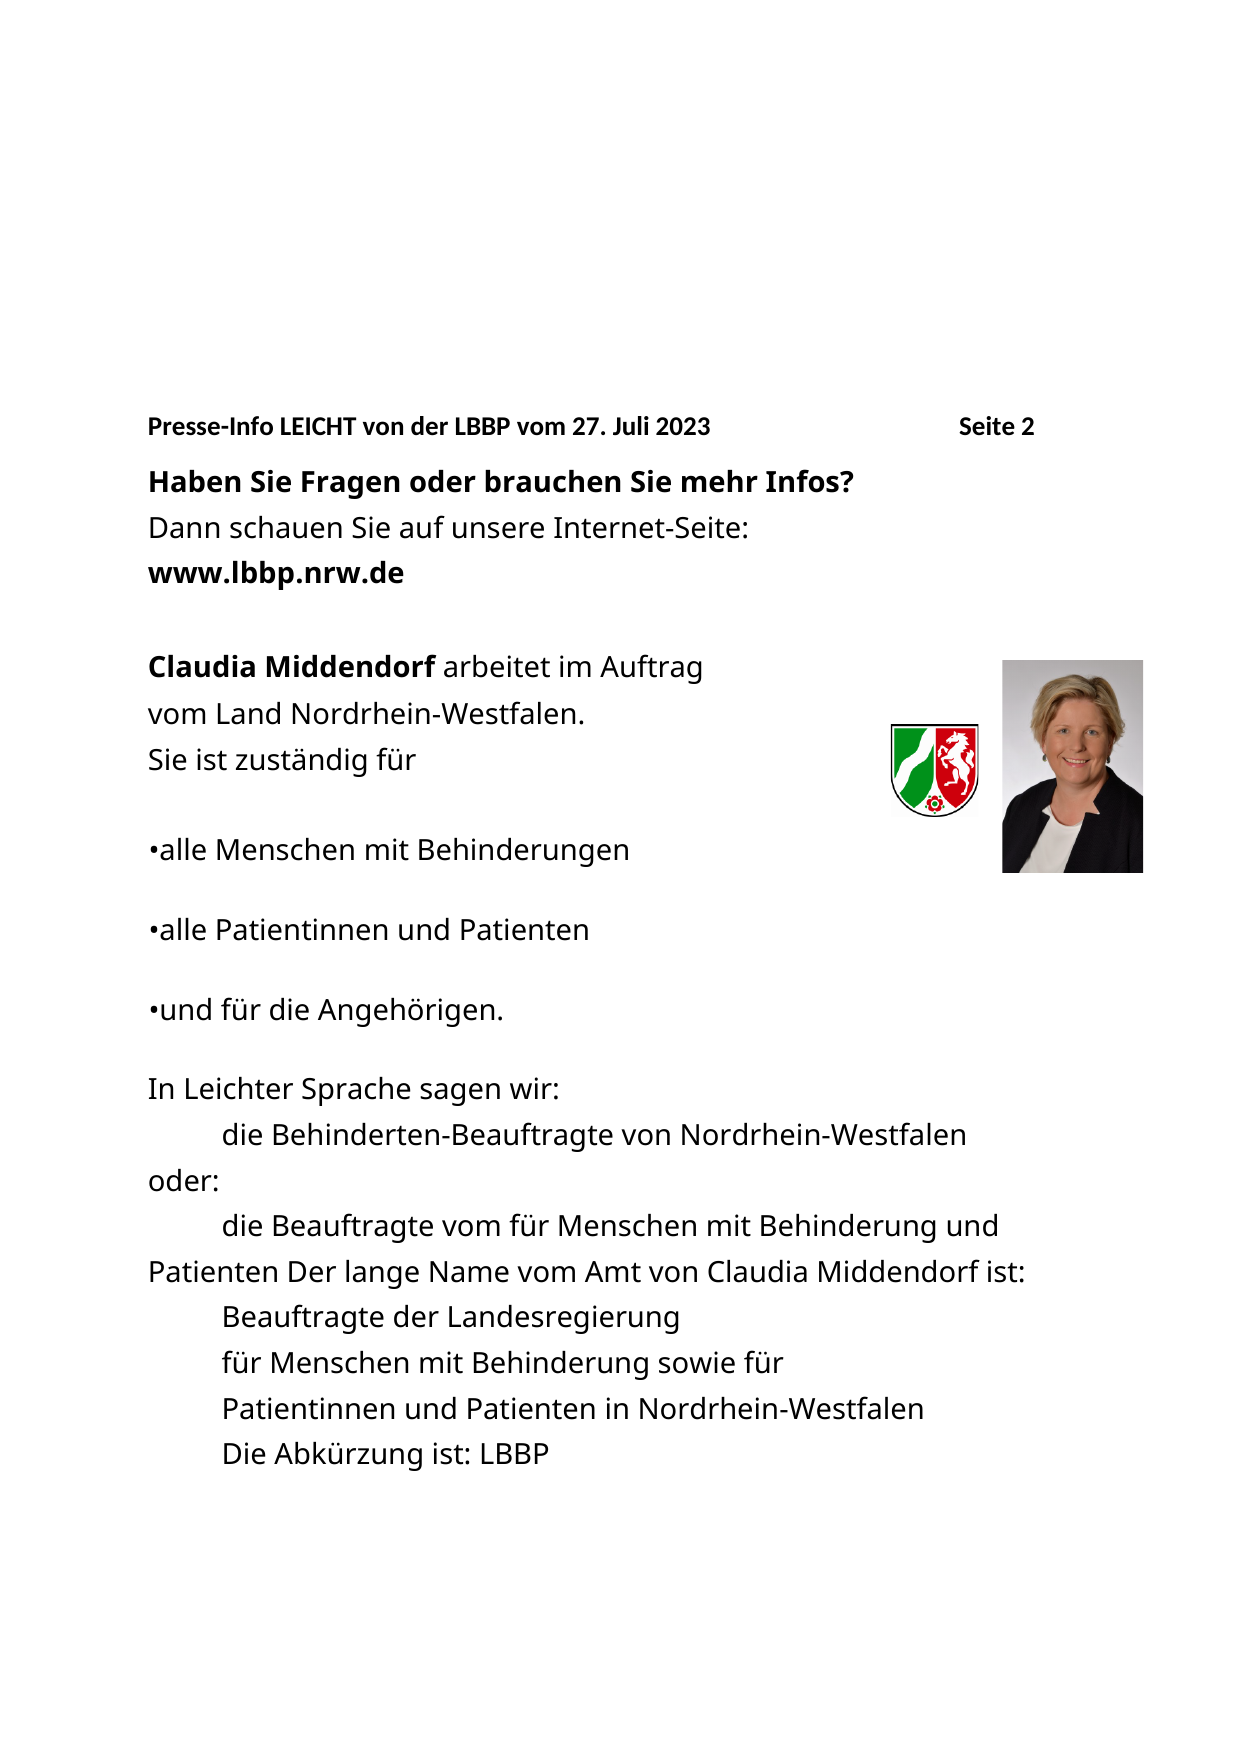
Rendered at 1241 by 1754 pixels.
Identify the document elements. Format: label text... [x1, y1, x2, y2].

text für Menschen mit Behinderung sowie für [148, 1342, 1093, 1382]
text Haben Sie Fragen oder brauchen Sie mehr Infos? [148, 461, 1093, 501]
text Dann schauen Sie auf unsere Internet-Seite: [148, 507, 1093, 547]
picture [890, 733, 979, 740]
text •und für die Angehörigen. [148, 989, 1093, 1029]
text •alle Patientinnen und Patienten [148, 909, 1093, 949]
picture [890, 779, 979, 817]
text •alle Menschen mit Behinderungen [148, 829, 1093, 869]
text Patientinnen und Patienten in Nordrhein-Westfalen [148, 1388, 1093, 1428]
text Beauftragte der Landesregierung [148, 1297, 1093, 1336]
text Sie ist zuständig für [148, 740, 1093, 779]
text Claudia Middendorf arbeitet im Auftrag [148, 646, 1093, 686]
text vom Land Nordrhein-Westfalen. [148, 693, 1093, 733]
text die Beauftragte vom für Menschen mit Behinderung und Patienten Der lange Name vom Amt von Claudia Middendorf ist: [148, 1205, 1093, 1291]
text Presse-Info LEICHT von der LBBP vom 27. Juli 2023 Seite 2 [148, 409, 1093, 442]
text oder: [148, 1160, 1093, 1199]
text die Behinderten-Beauftragte von Nordrhein-Westfalen [148, 1114, 1093, 1154]
text Die Abkürzung ist: LBBP [148, 1433, 1093, 1473]
text In Leichter Sprache sagen wir: [148, 1068, 1093, 1108]
text www.lbbp.nrw.de [148, 553, 1093, 592]
